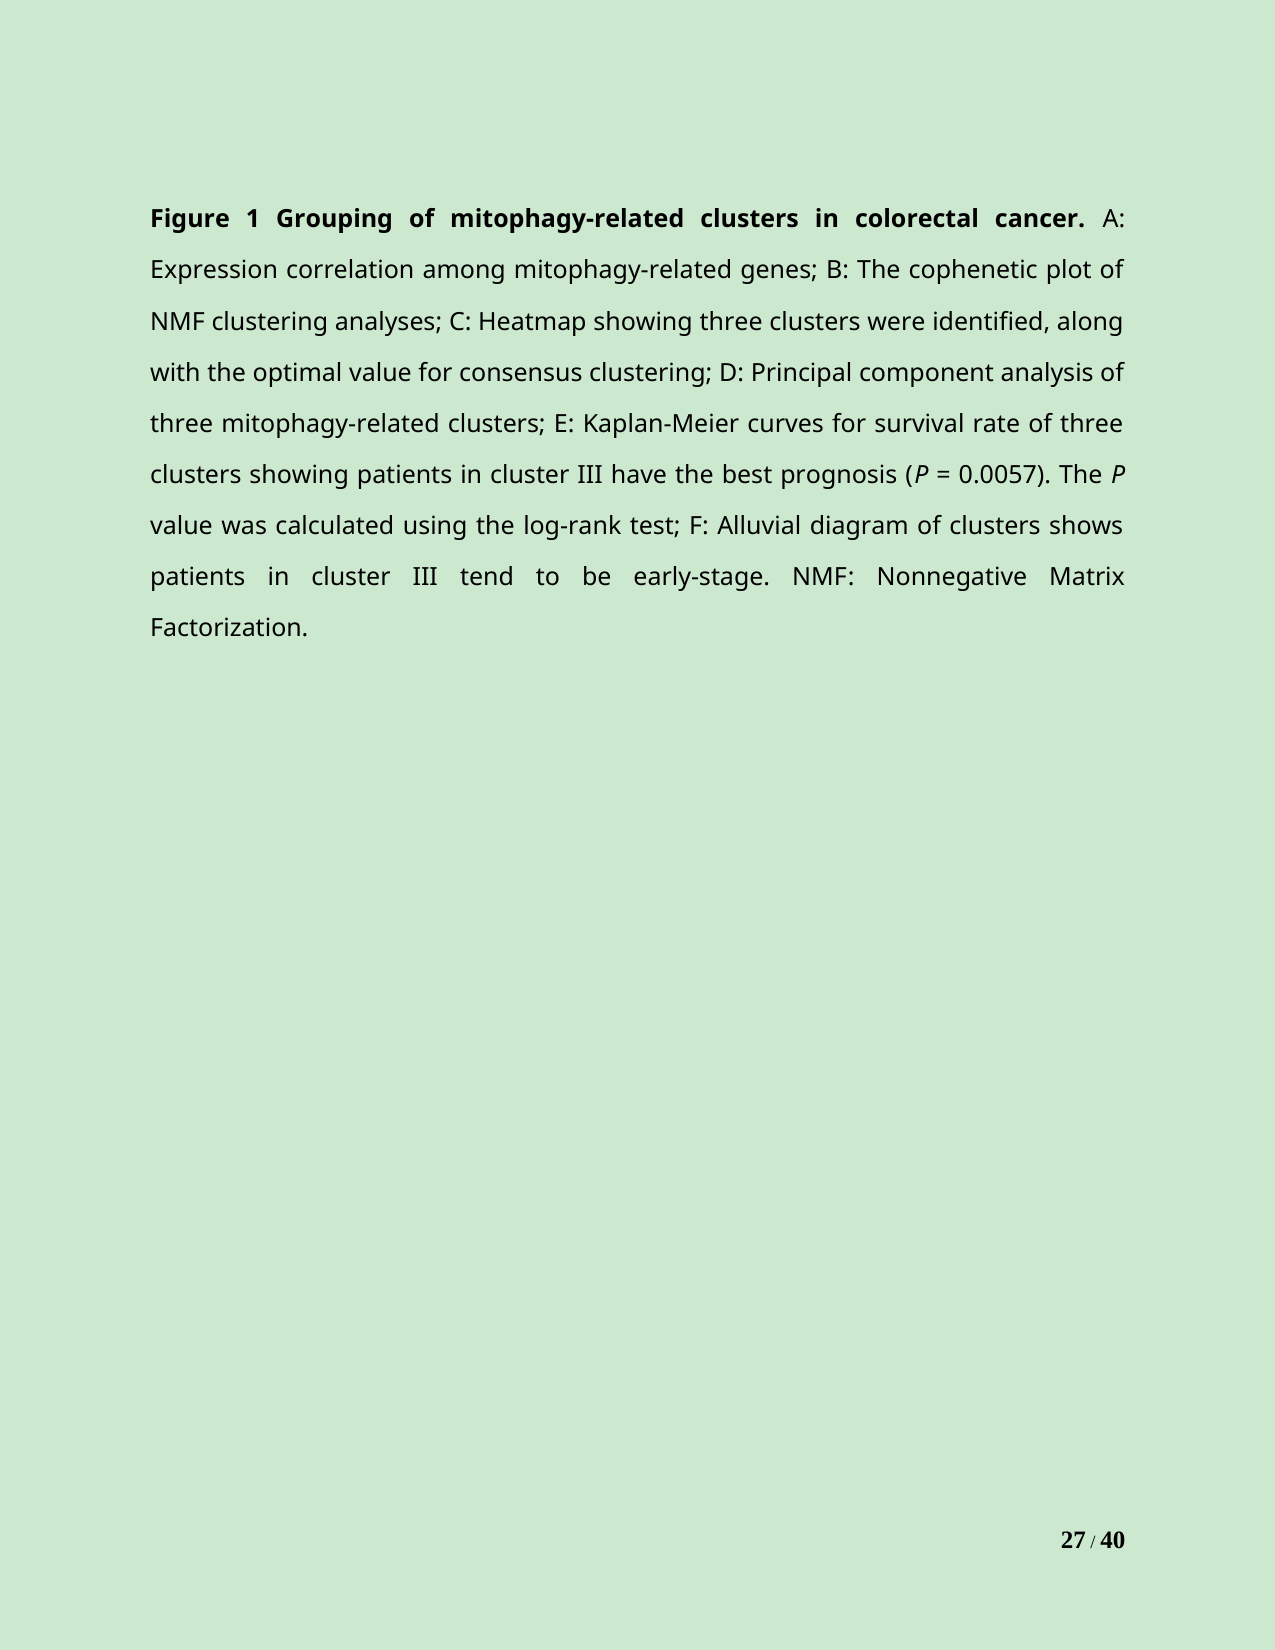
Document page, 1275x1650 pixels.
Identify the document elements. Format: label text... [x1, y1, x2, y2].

text Figure 1 Grouping of mitophagy-related clusters in colorectal cancer. A: Expression correlation among mitophagy-related genes; B: The cophenetic plot of NMF clustering analyses; C: Heatmap showing three clusters were identified, along with the optimal value for consensus clustering; D: Principal component analysis of three mitophagy-related clusters; E: Kaplan-Meier curves for survival rate of three clusters showing patients in cluster III have the best prognosis (P = 0.0057). The P value was calculated using the log-rank test; F: Alluvial diagram of clusters shows patients in cluster III tend to be early-stage. NMF: Nonnegative Matrix Factorization. [150, 201, 1125, 643]
